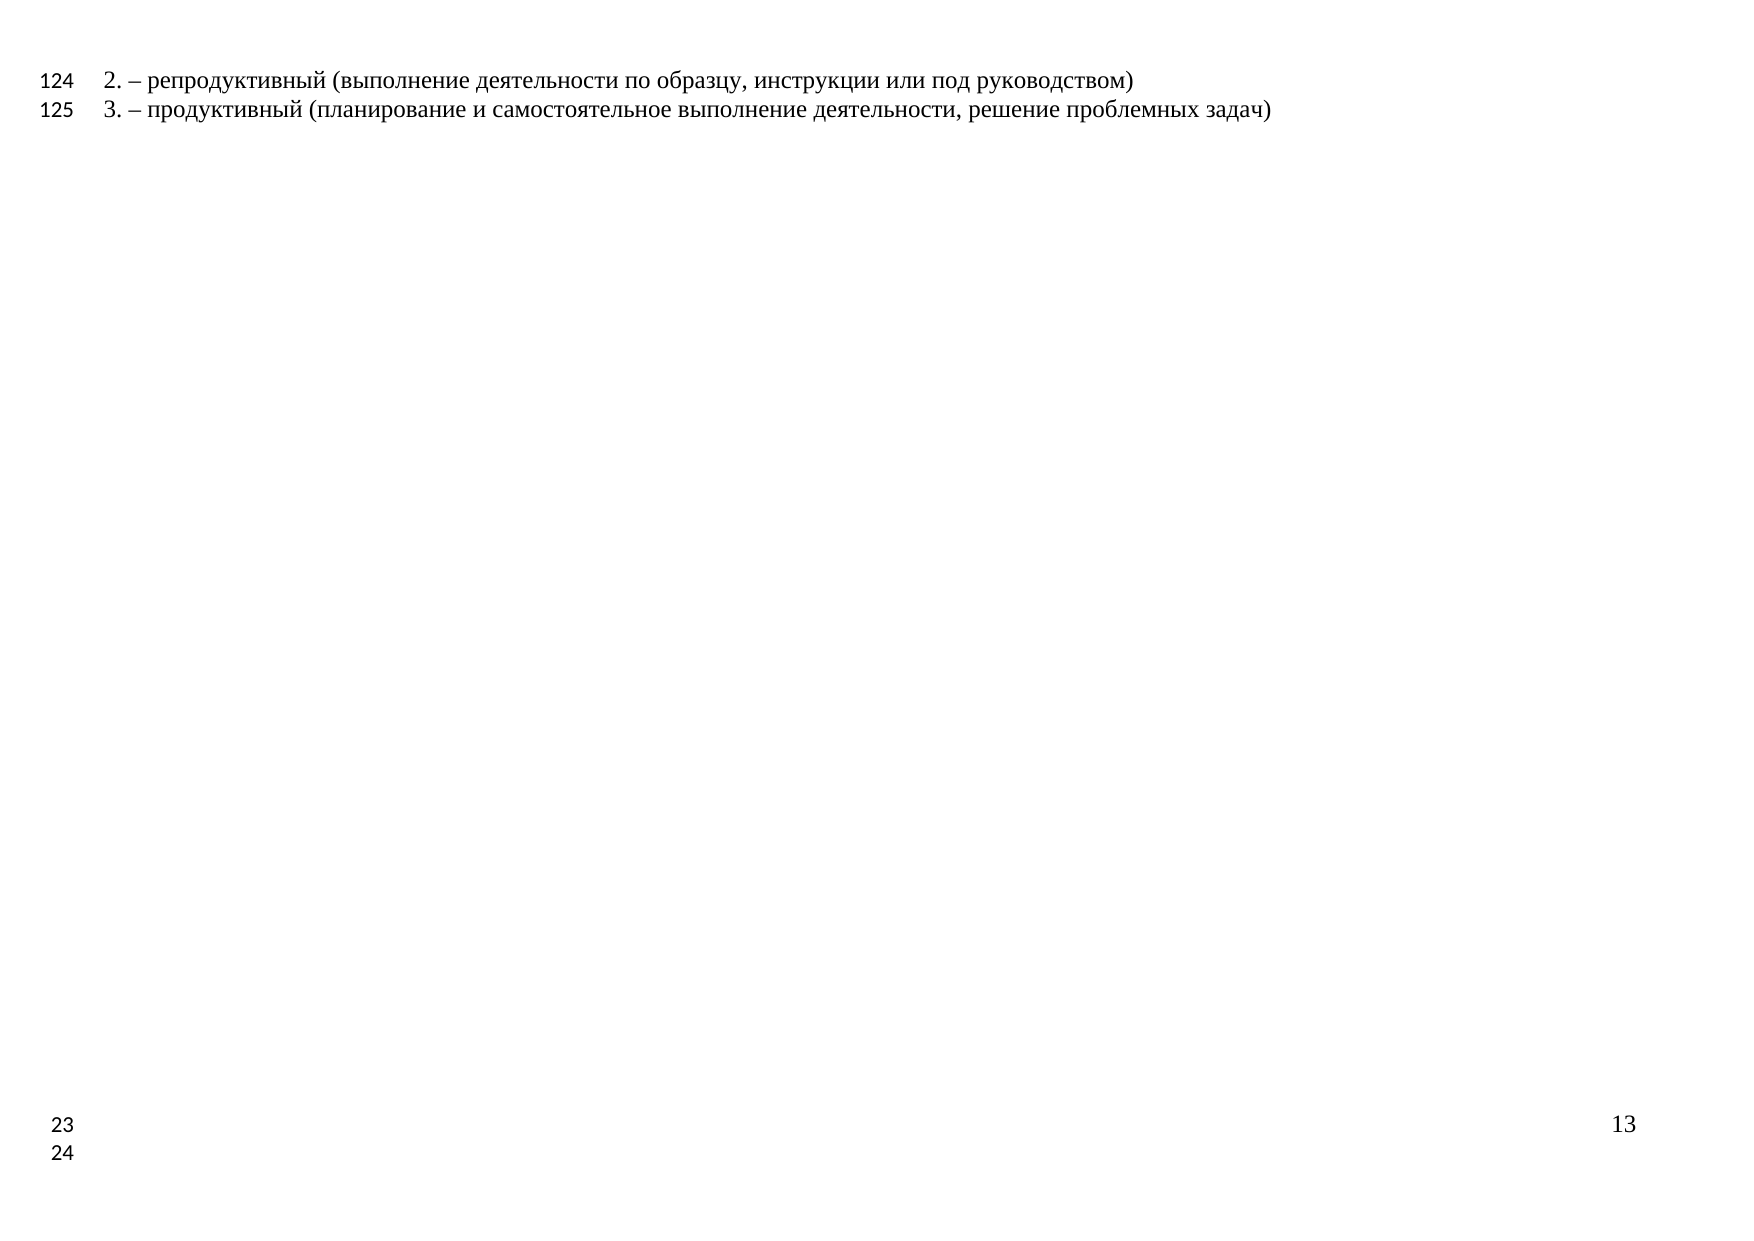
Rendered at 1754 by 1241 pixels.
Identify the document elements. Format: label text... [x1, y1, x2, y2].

text 2. – репродуктивный (выполнение деятельности по образцу, инструкции или под руководством) [103, 65, 1636, 94]
text 3. – продуктивный (планирование и самостоятельное выполнение деятельности, решение проблемных задач) [103, 94, 1636, 122]
